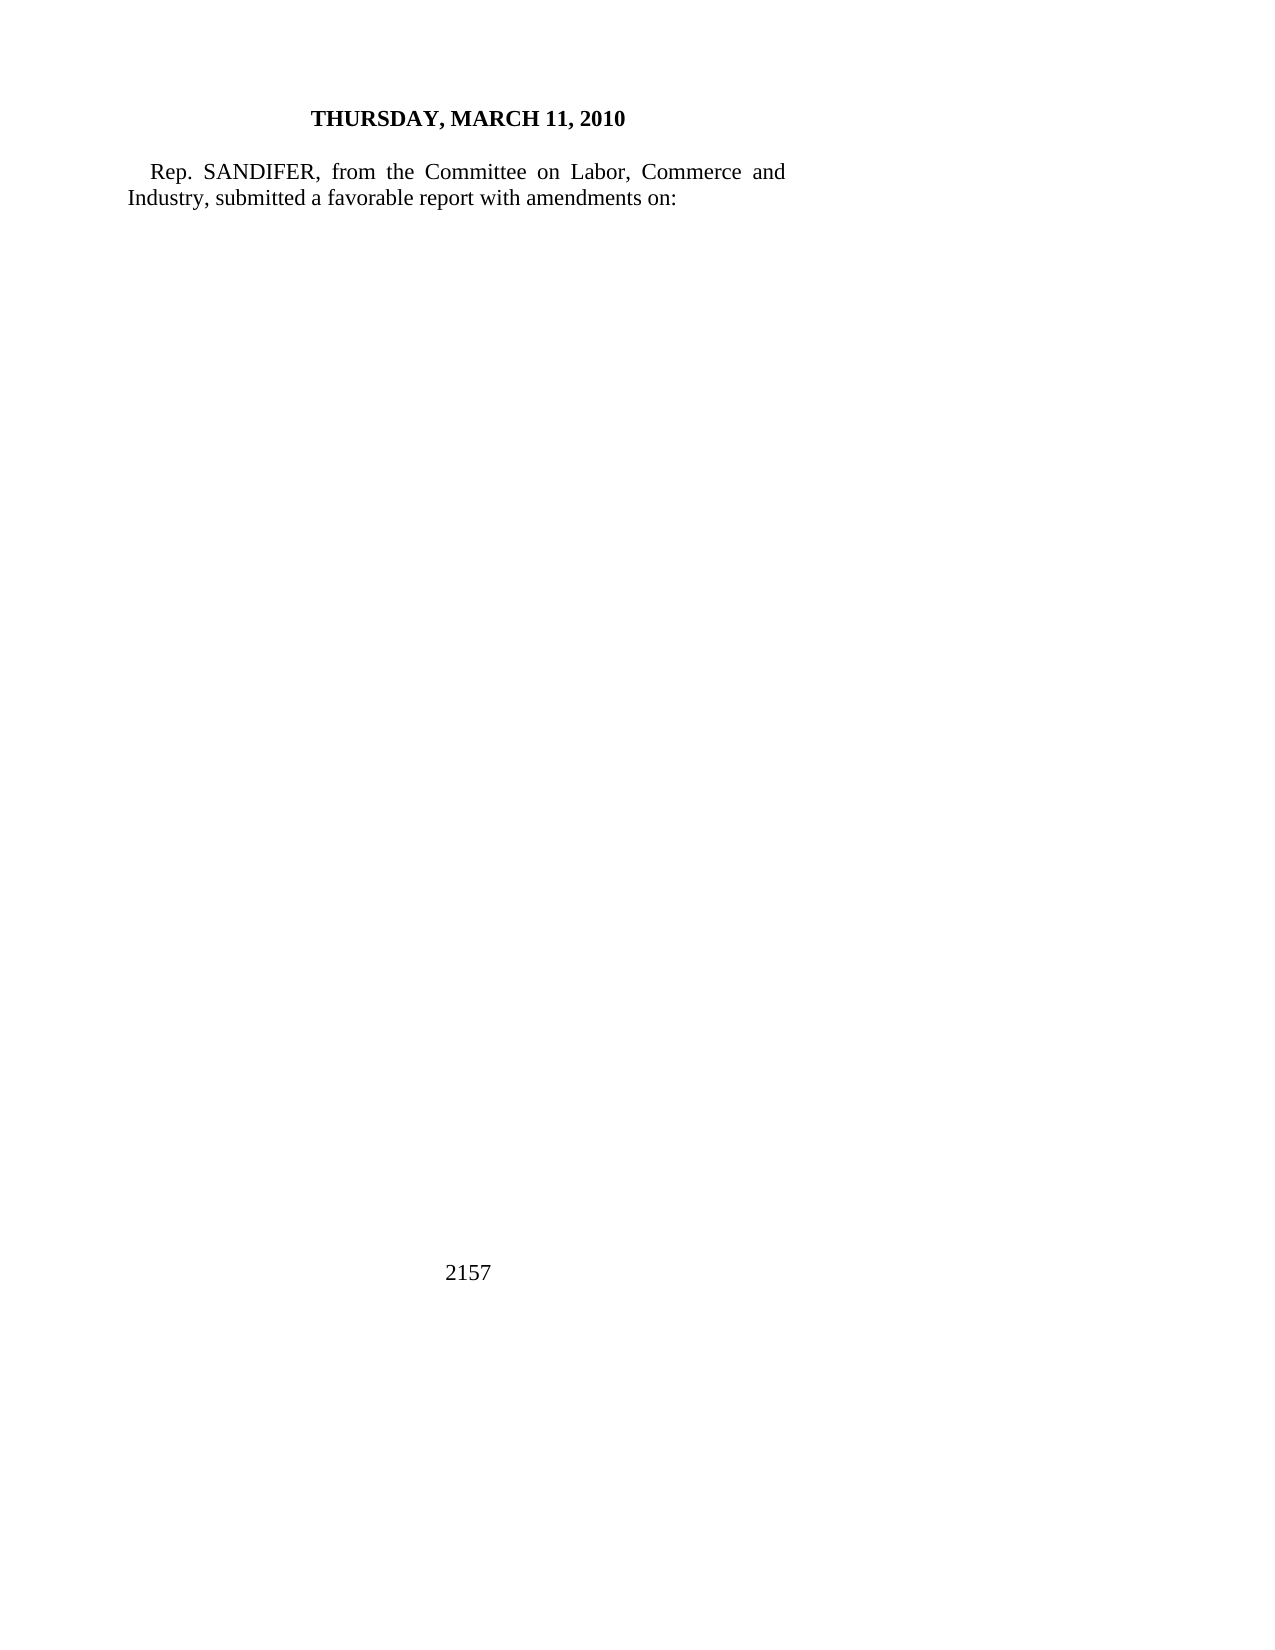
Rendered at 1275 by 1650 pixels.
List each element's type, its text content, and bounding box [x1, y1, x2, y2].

text Rep. SANDIFER, from the Committee on Labor, Commerce and Industry, submitted a favorable report with amendments on: [127, 158, 786, 210]
